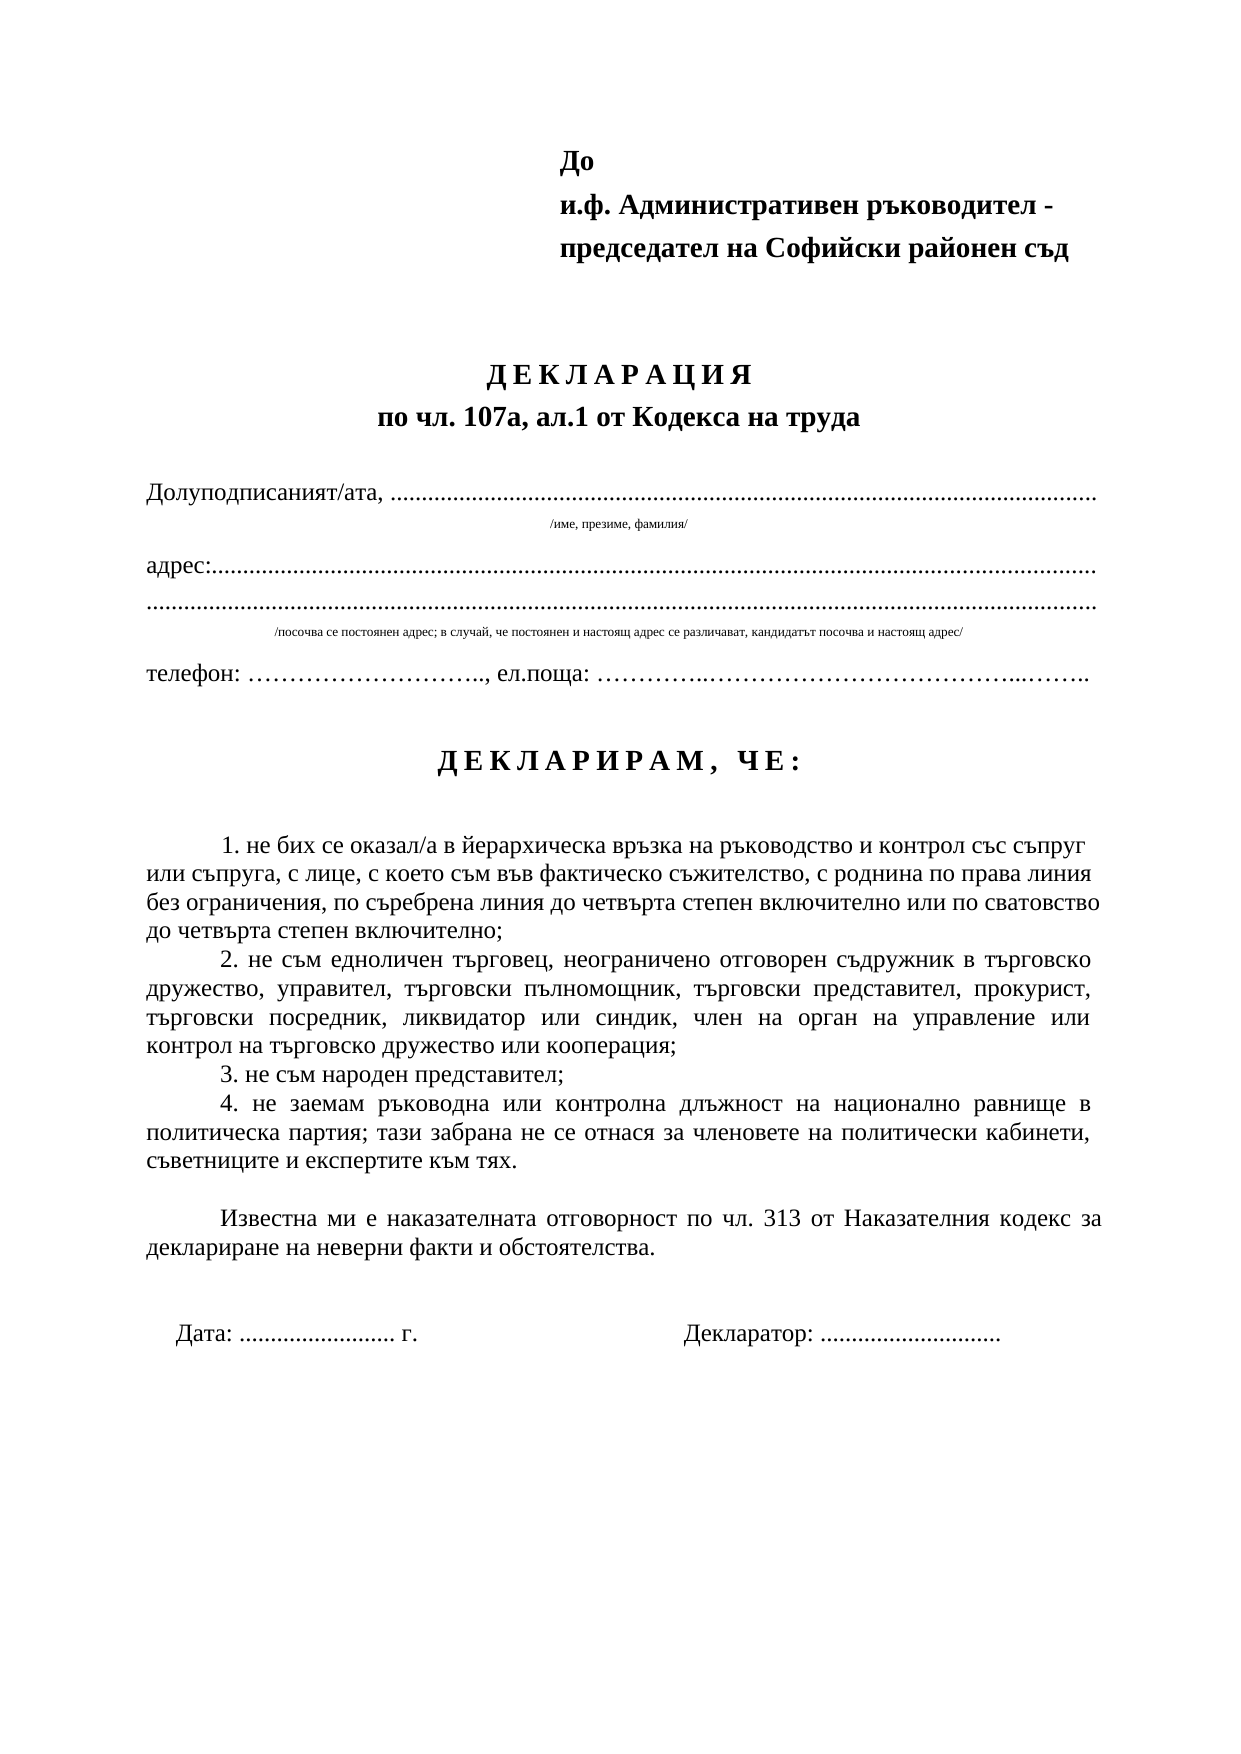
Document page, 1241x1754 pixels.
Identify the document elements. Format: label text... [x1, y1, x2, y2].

text 4. не заемам ръководна или контролна длъжност на национално равнище в политическа партия; тази забрана не се отнася за членовете на политически кабинети, съветниците и експертите към тях. [146, 1088, 1092, 1174]
text 1. не бих се оказал/а в йерархическа връзка на ръководство и контрол със съпруг или съпруга, с лице, с което съм във фактическо съжителство, с роднина по права линия без ограничения, по съребрена линия до четвърта степен включително или по сватовство до четвърта степен включително; [146, 830, 1106, 944]
text декларация [146, 361, 1092, 390]
text Известна ми е наказателната отговорност по чл. 313 от Наказателния кодекс за деклариране на неверни факти и обстоятелства. [146, 1203, 1103, 1261]
text /посочва се постоянен адрес; в случай, че постоянен и настоящ адрес се различават, кандидатът посочва и настоящ адрес/ [146, 626, 1092, 651]
text До [559, 143, 1092, 177]
text 2. не съм едноличен търговец, неограничено отговорен съдружник в търговско дружество, управител, търговски пълномощник, търговски представител, прокурист, търговски посредник, ликвидатор или синдик, член на орган на управление или контрол на търговско дружество или кооперация; [146, 944, 1092, 1059]
text 3. не съм народен представител; [146, 1059, 1092, 1088]
text по чл. 107а, ал.1 от Кодекса на труда [146, 403, 1092, 432]
text Долуподписаният/ата, [146, 480, 1092, 505]
text телефон: ……………………….., ел.поща: …………..………………………………...…….. [146, 662, 1092, 687]
text декларирам, че: [146, 747, 1092, 777]
text адрес: [146, 554, 1092, 579]
text /име, презиме, фамилия/ [146, 518, 1092, 543]
text Дата: ......................... г. Декларатор: ............................. [146, 1318, 1092, 1347]
text и.ф. Административен ръководител - председател на Софийски районен съд [559, 187, 1092, 264]
